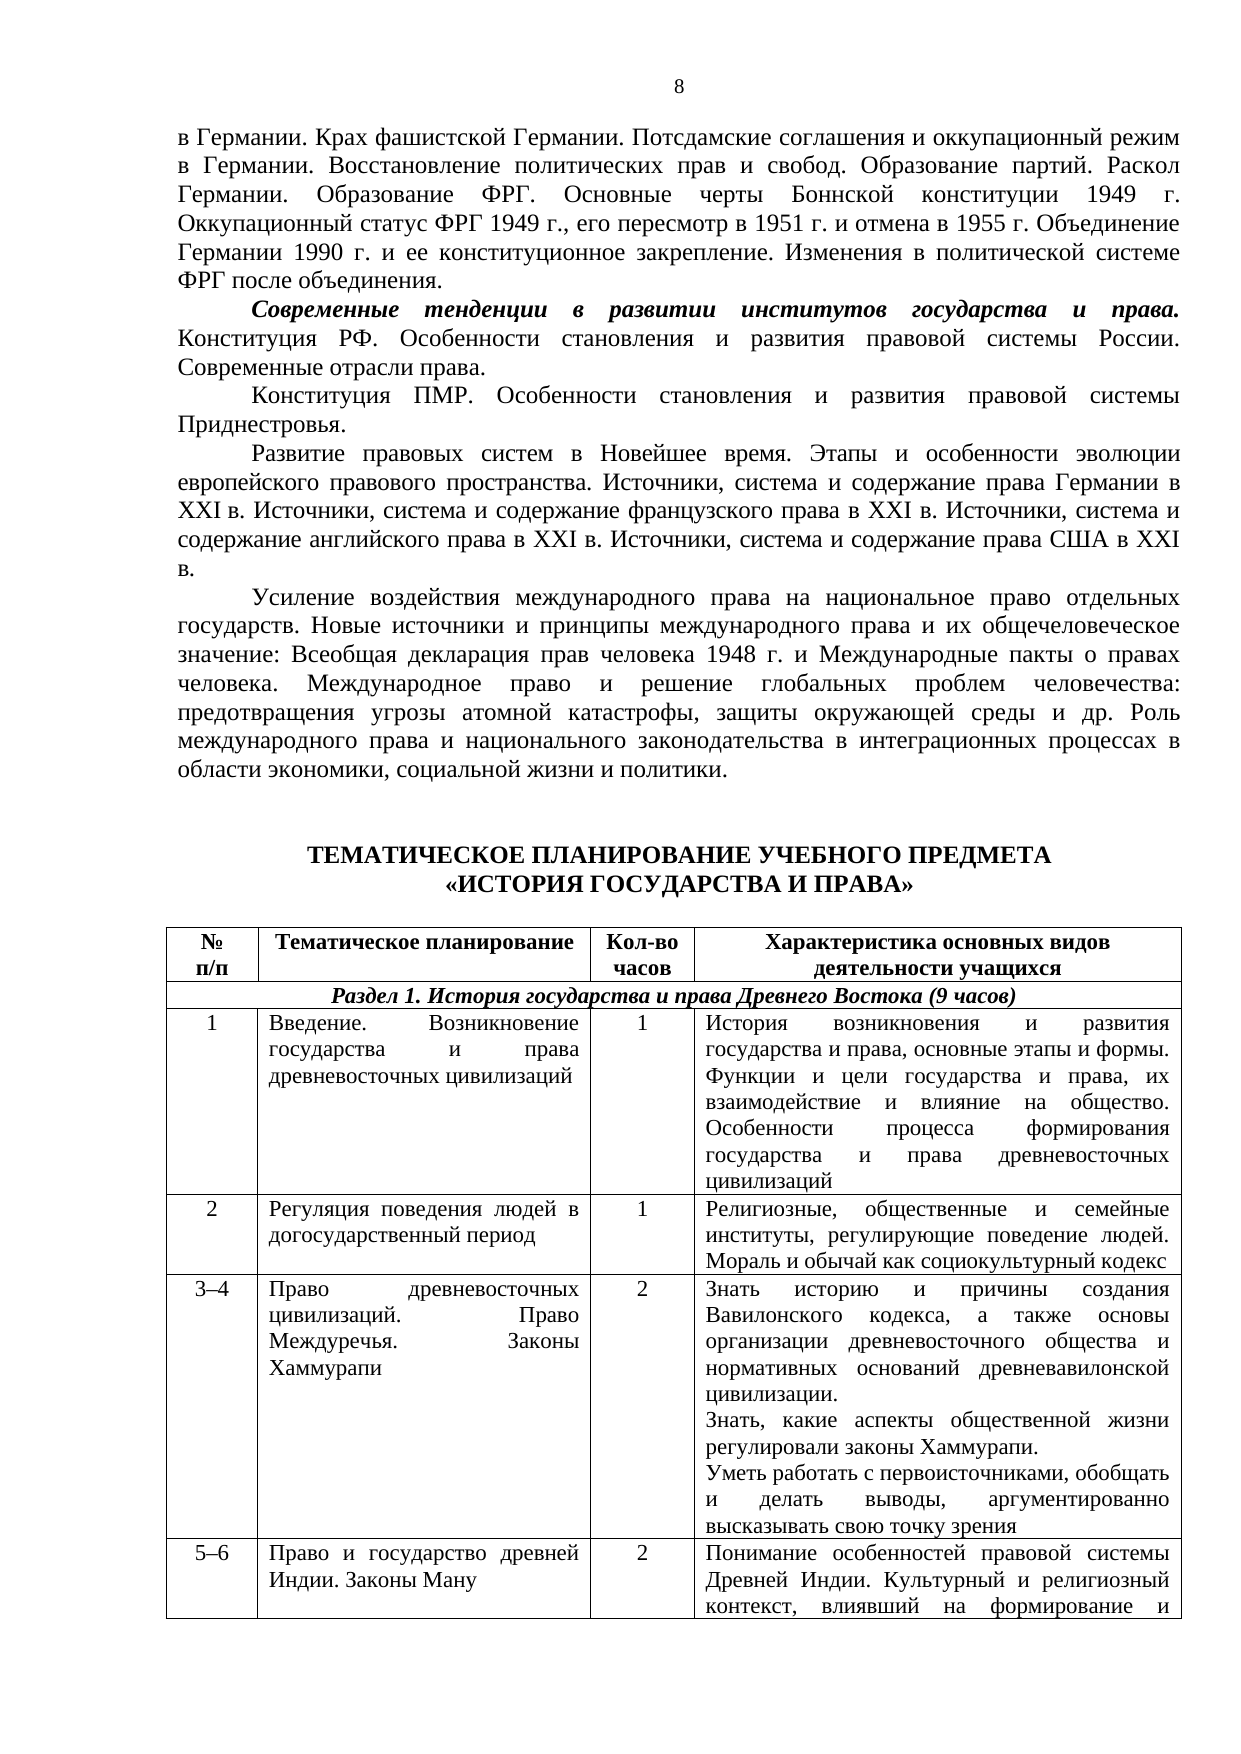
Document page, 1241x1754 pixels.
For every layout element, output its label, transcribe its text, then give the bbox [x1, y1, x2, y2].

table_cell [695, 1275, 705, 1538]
table_header Характеристика основных видов деятельности учащихся [695, 928, 1181, 981]
table_cell 1 [167, 1009, 257, 1193]
table_header Тематическое планирование [259, 928, 590, 981]
text Современные тенденции в развитии институтов государства и права. Конституция РФ. Особенности становления и развития правовой системы России. Современные отрасли права. [177, 294, 1181, 381]
table_cell 2 [591, 1539, 694, 1618]
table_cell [258, 1539, 590, 1618]
text Развитие правовых систем в Новейшее время. Этапы и особенности эволюции европейского правового пространства. Источники, система и содержание права Германии в XXI в. Источники, система и содержание французского права в XXI в. Источники, система и содержание английского права в XXI в. Источники, система и содержание права США в XXI в. [177, 438, 1181, 582]
table_header Кол-во часов [591, 928, 694, 981]
text ТЕМАТИЧЕСКОЕ ПЛАНИРОВАНИЕ УЧЕБНОГО ПРЕДМЕТА [177, 841, 1181, 869]
text «ИСТОРИЯ ГОСУДАРСТВА И ПРАВА» [177, 869, 1181, 898]
table_cell 2 [167, 1195, 257, 1274]
table_cell История возникновения и развития государства и права, основные этапы и формы. Функции и цели государства и права, их взаимодействие и влияние на общество. Особенности процесса формирования государства и права древневосточных цивилизаций [695, 1009, 1181, 1193]
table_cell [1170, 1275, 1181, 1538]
text Конституция ПМР. Особенности становления и развития правовой системы Приднестровья. [177, 381, 1181, 438]
table_cell Раздел 1. История государства и права Древнего Востока (9 часов) [167, 982, 1181, 1008]
text Усиление воздействия международного права на национальное право отдельных государств. Новые источники и принципы международного права и их общечеловеческое значение: Всеобщая декларация прав человека 1948 г. и Международные пакты о правах человека. Международное право и решение глобальных проблем человечества: предотвращения угрозы атомной катастрофы, защиты окружающей среды и др. Роль международного права и национального законодательства в интеграционных процессах в области экономики, социальной жизни и политики. [177, 582, 1181, 783]
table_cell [695, 1539, 1181, 1618]
table_header № п/п [167, 928, 258, 981]
table_cell 3–4 [167, 1275, 257, 1538]
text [177, 122, 1181, 294]
table_cell 1 [591, 1009, 694, 1193]
table_cell Право древневосточных цивилизаций. Право Междуречья. Законы Хаммурапи [258, 1275, 590, 1538]
table_cell 5–6 [167, 1539, 257, 1618]
table_cell Регуляция поведения людей в догосударственный период [258, 1195, 590, 1274]
table_cell 2 [591, 1275, 694, 1538]
table_cell Религиозные, общественные и семейные институты, регулирующие поведение людей. Мораль и обычай как социокультурный кодекс [695, 1195, 1181, 1274]
table_cell 1 [591, 1195, 694, 1274]
table_cell Введение. Возникновение государства и права древневосточных цивилизаций [258, 1009, 590, 1193]
